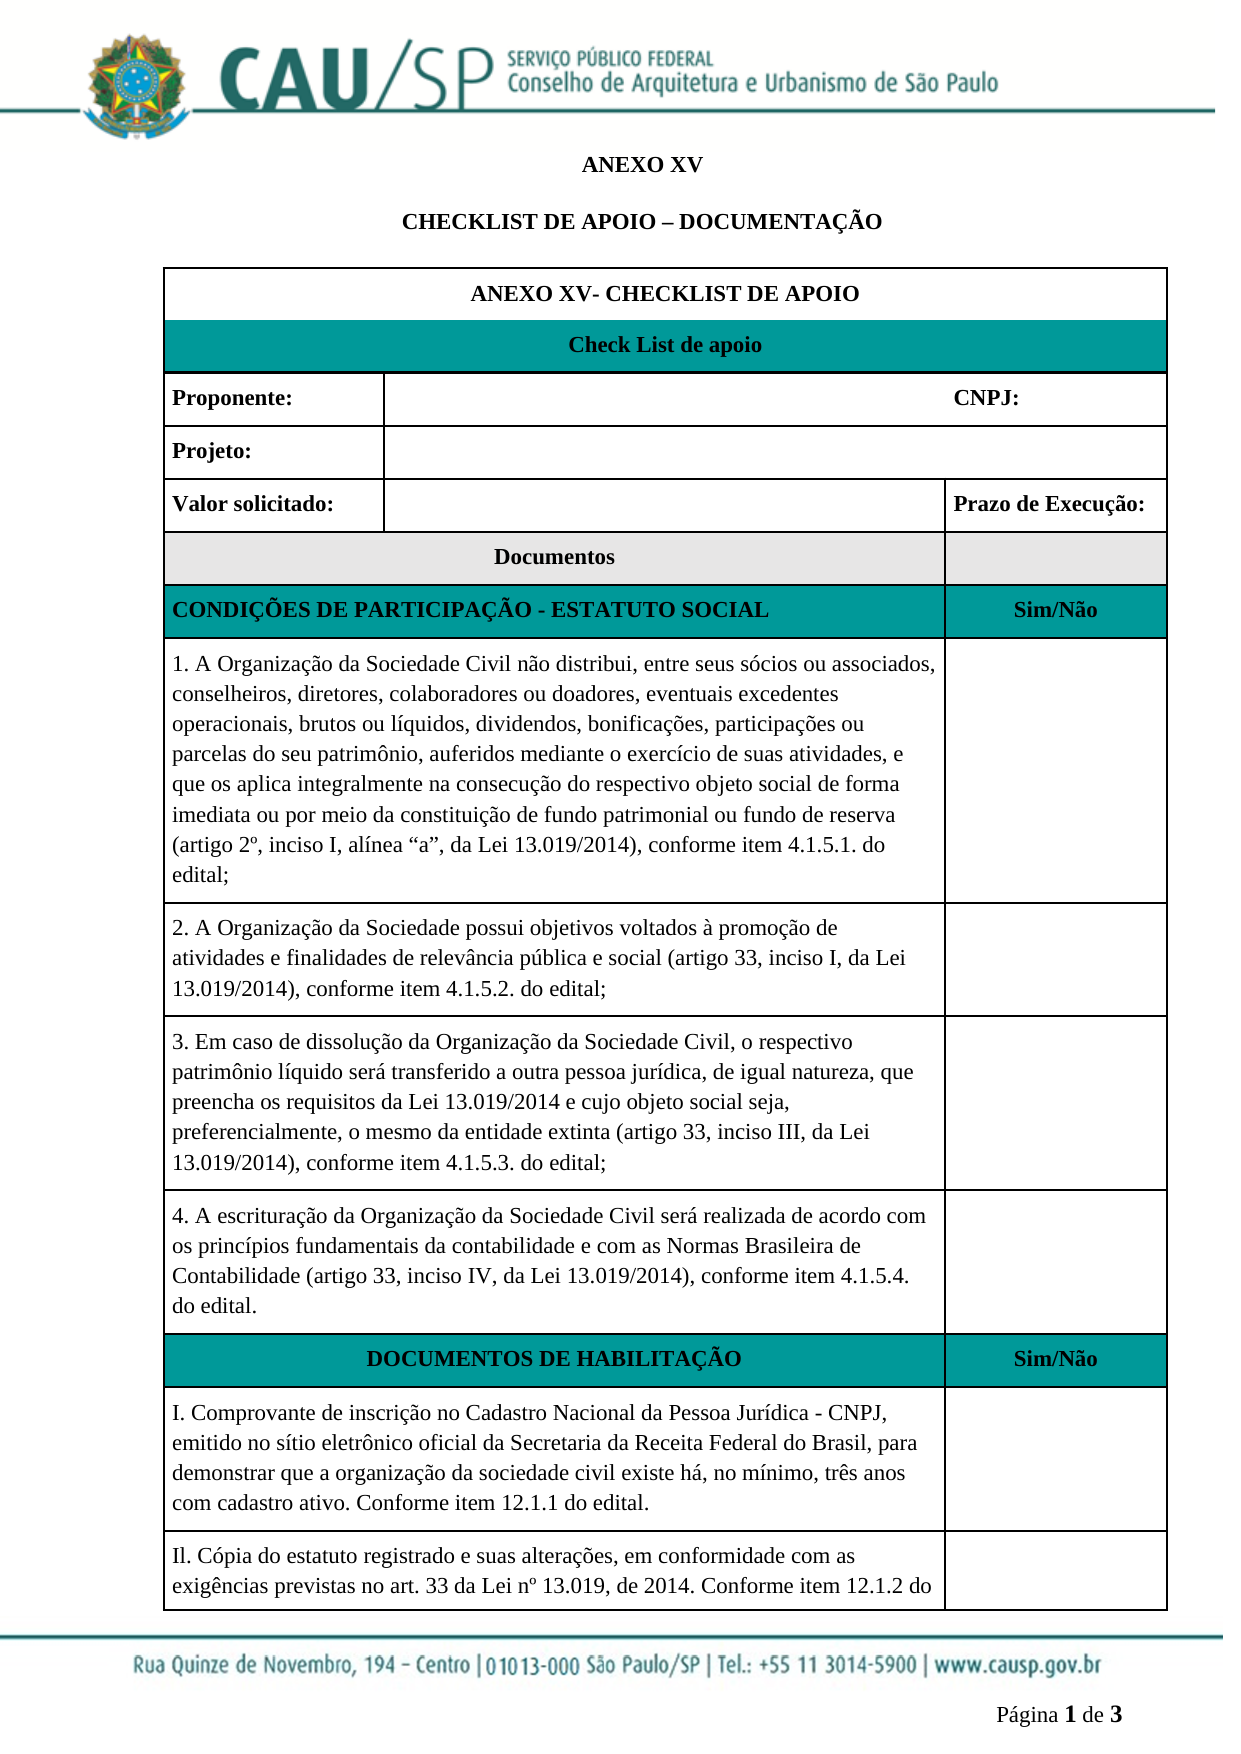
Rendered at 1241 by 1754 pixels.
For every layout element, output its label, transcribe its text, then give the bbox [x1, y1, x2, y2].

table_cell [946, 1388, 1166, 1530]
table_cell [946, 1191, 1166, 1333]
table_cell [946, 639, 1166, 902]
table_cell [946, 1017, 1166, 1189]
table_cell [278, 427, 383, 478]
text CHECKLIST DE APOIO – DOCUMENTAÇÃO [162, 208, 1122, 234]
table_cell 1. A Organização da Sociedade Civil não distribui, entre seus sócios ou associados, conselheiros, diretores, colaboradores ou doadores, eventuais excedentes operacionais, brutos ou líquidos, dividendos, bonificações, participações ou parcelas do seu patrimônio, auferidos mediante o exercício de suas atividades, e que os aplica integralmente na consecução do respectivo objeto social de forma imediata ou por meio da constituição de fundo patrimonial ou fundo de reserva (artigo 2º, inciso I, alínea “a”, da Lei 13.019/2014), conforme item 4.1.5.1. do edital; [165, 639, 944, 902]
table_header ANEXO XV- CHECKLIST DE APOIO [165, 269, 1166, 320]
table_cell [385, 427, 1166, 478]
picture [0, 0, 1216, 152]
table_cell [385, 480, 944, 531]
table_cell Valor solicitado: [165, 480, 383, 531]
table_cell CNPJ: [945, 374, 1166, 424]
picture [0, 1616, 1223, 1699]
table_cell I. Comprovante de inscrição no Cadastro Nacional da Pessoa Jurídica - CNPJ, emitido no sítio eletrônico oficial da Secretaria da Receita Federal do Brasil, para demonstrar que a organização da sociedade civil existe há, no mínimo, três anos com cadastro ativo. Conforme item 12.1.1 do edital. [165, 1388, 944, 1530]
table_cell 4. A escrituração da Organização da Sociedade Civil será realizada de acordo com os princípios fundamentais da contabilidade e com as Normas Brasileira de Contabilidade (artigo 33, inciso IV, da Lei 13.019/2014), conforme item 4.1.5.4. do edital. [165, 1191, 944, 1333]
table_cell Proponente: [165, 374, 383, 424]
table_cell 3. Em caso de dissolução da Organização da Sociedade Civil, o respectivo patrimônio líquido será transferido a outra pessoa jurídica, de igual natureza, que preencha os requisitos da Lei 13.019/2014 e cujo objeto social seja, preferencialmente, o mesmo da entidade extinta (artigo 33, inciso III, da Lei 13.019/2014), conforme item 4.1.5.3. do edital; [165, 1017, 944, 1189]
table_cell [946, 1532, 1166, 1609]
table_cell Sim/Não [946, 586, 1166, 637]
table_cell [385, 374, 945, 424]
table_cell Check List de apoio [165, 320, 1166, 371]
table_cell [946, 533, 1166, 584]
table_cell 2. A Organização da Sociedade possui objetivos voltados à promoção de atividades e finalidades de relevância pública e social (artigo 33, inciso I, da Lei 13.019/2014), conforme item 4.1.5.2. do edital; [165, 904, 944, 1015]
table_cell DOCUMENTOS DE HABILITAÇÃO [165, 1335, 944, 1386]
text ANEXO XV [162, 152, 1122, 178]
table_cell [946, 904, 1166, 1015]
table_cell Projeto: [165, 427, 277, 478]
table_cell Documentos [165, 533, 944, 584]
table_cell Sim/Não [946, 1335, 1166, 1386]
table_cell CONDIÇÕES DE PARTICIPAÇÃO - ESTATUTO SOCIAL [165, 586, 944, 637]
table_cell Prazo de Execução: [946, 480, 1166, 531]
